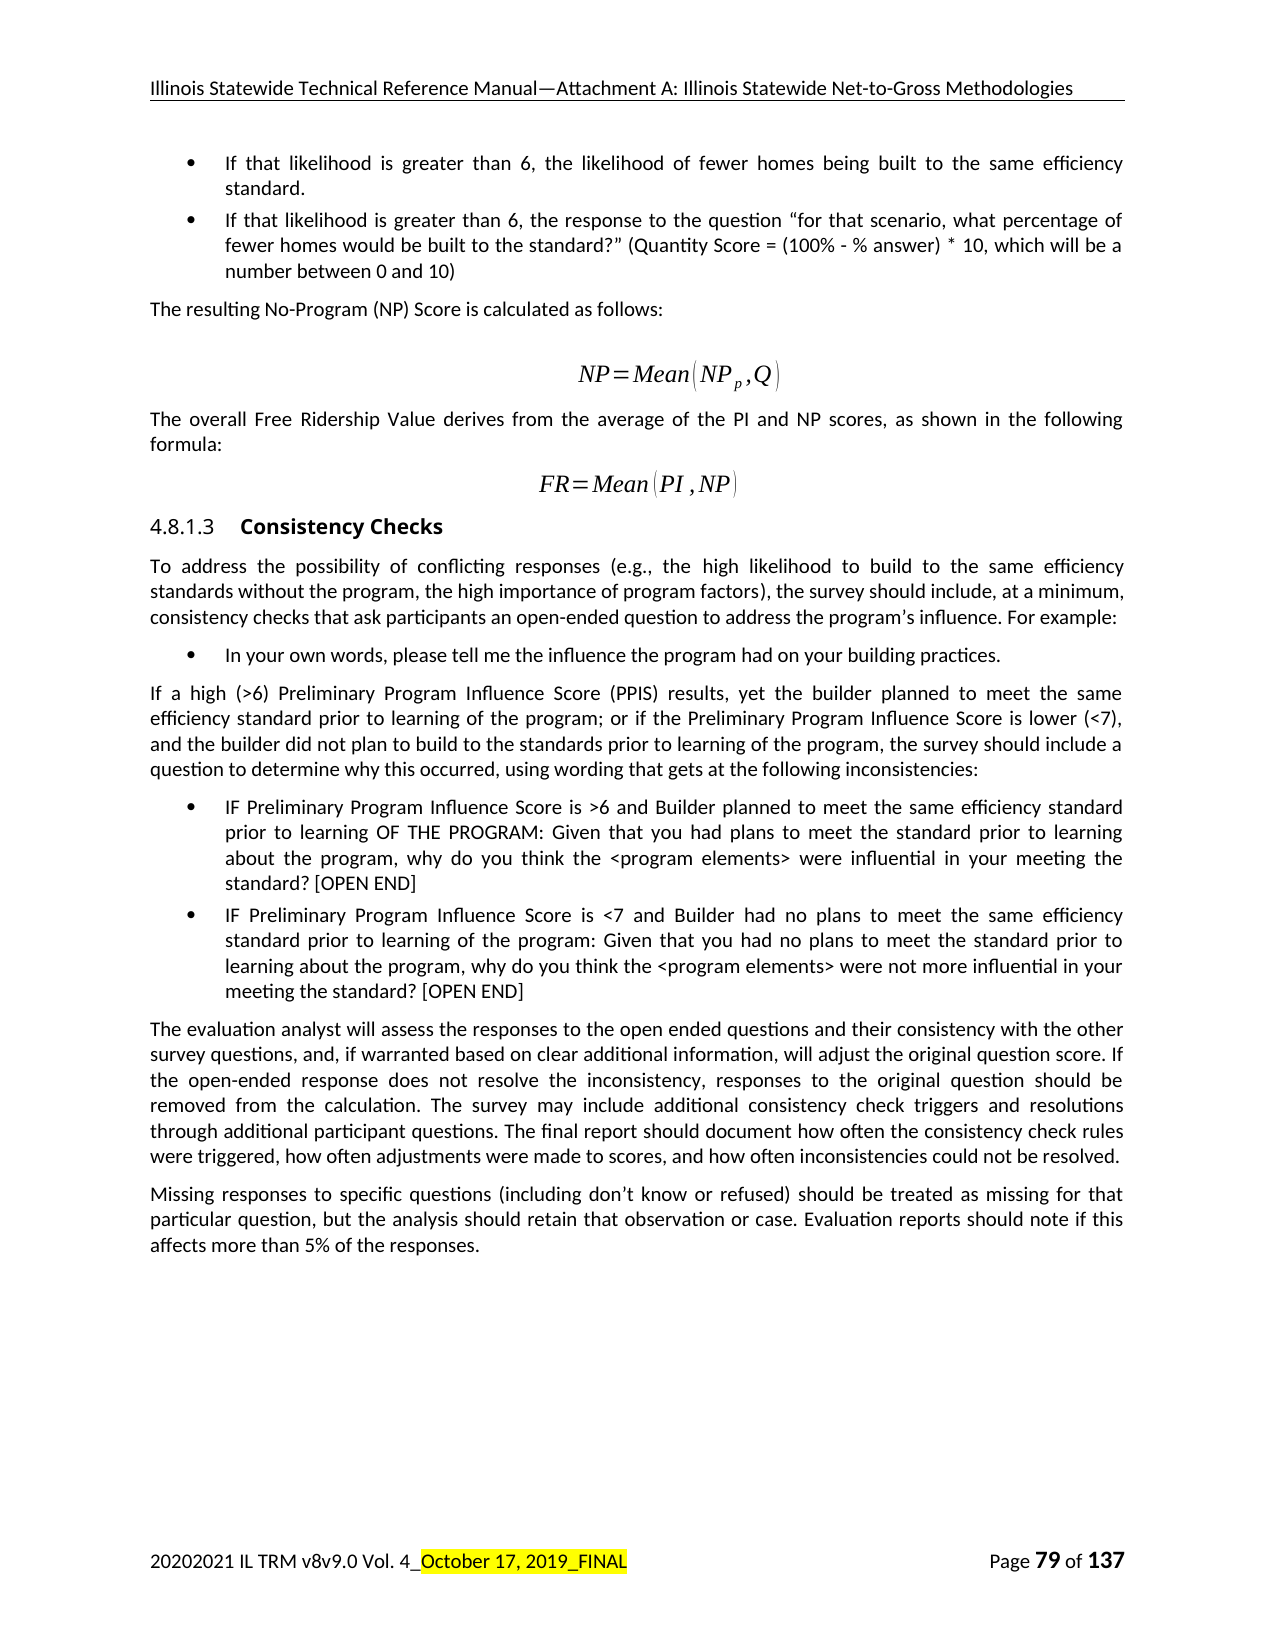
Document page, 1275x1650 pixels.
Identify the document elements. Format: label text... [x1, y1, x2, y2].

text The resulting No-Program (NP) Score is calculated as follows: [150, 296, 1125, 321]
text The evaluation analyst will assess the responses to the open ended questions and their consistency with the other survey questions, and, if warranted based on clear additional information, will adjust the original question score. If the open-ended response does not resolve the inconsistency, responses to the original question should be removed from the calculation. The survey may include additional consistency check triggers and resolutions through additional participant questions. The final report should document how often the consistency check rules were triggered, how often adjustments were made to scores, and how often inconsistencies could not be resolved. [150, 1016, 1125, 1169]
list If that likelihood is greater than 6, the response to the question “for that scenario, what percentage of fewer homes would be built to the standard?” (Quantity Score = (100% - % answer) * 10, which will be a number between 0 and 10) [187, 207, 1125, 283]
text Missing responses to specific questions (including don’t know or refused) should be treated as missing for that particular question, but the analysis should retain that observation or case. Evaluation reports should note if this affects more than 5% of the responses. [150, 1181, 1125, 1257]
text The overall Free Ridership Value derives from the average of the PI and NP scores, as shown in the following formula: [150, 406, 1125, 457]
subtitle Consistency Checks [150, 512, 1125, 541]
list If that likelihood is greater than 6, the likelihood of fewer homes being built to the same efficiency standard. [187, 150, 1125, 201]
text To address the possibility of conflicting responses (e.g., the high likelihood to build to the same efficiency standards without the program, the high importance of program factors), the survey should include, at a minimum, consistency checks that ask participants an open-ended question to address the program’s influence. For example: [150, 553, 1125, 629]
list In your own words, please tell me the influence the program had on your building practices. [187, 642, 1125, 667]
list IF Preliminary Program Influence Score is <7 and Builder had no plans to meet the same efficiency standard prior to learning of the program: Given that you had no plans to meet the standard prior to learning about the program, why do you think the <program elements> were not more influential in your meeting the standard? [OPEN END] [187, 902, 1125, 1004]
text If a high (>6) Preliminary Program Influence Score (PPIS) results, yet the builder planned to meet the same efficiency standard prior to learning of the program; or if the Preliminary Program Influence Score is lower (<7), and the builder did not plan to build to the standards prior to learning of the program, the survey should include a question to determine why this occurred, using wording that gets at the following inconsistencies: [150, 680, 1125, 782]
list IF Preliminary Program Influence Score is >6 and Builder planned to meet the same efficiency standard prior to learning OF THE PROGRAM: Given that you had plans to meet the standard prior to learning about the program, why do you think the <program elements> were influential in your meeting the standard? [OPEN END] [187, 794, 1125, 896]
